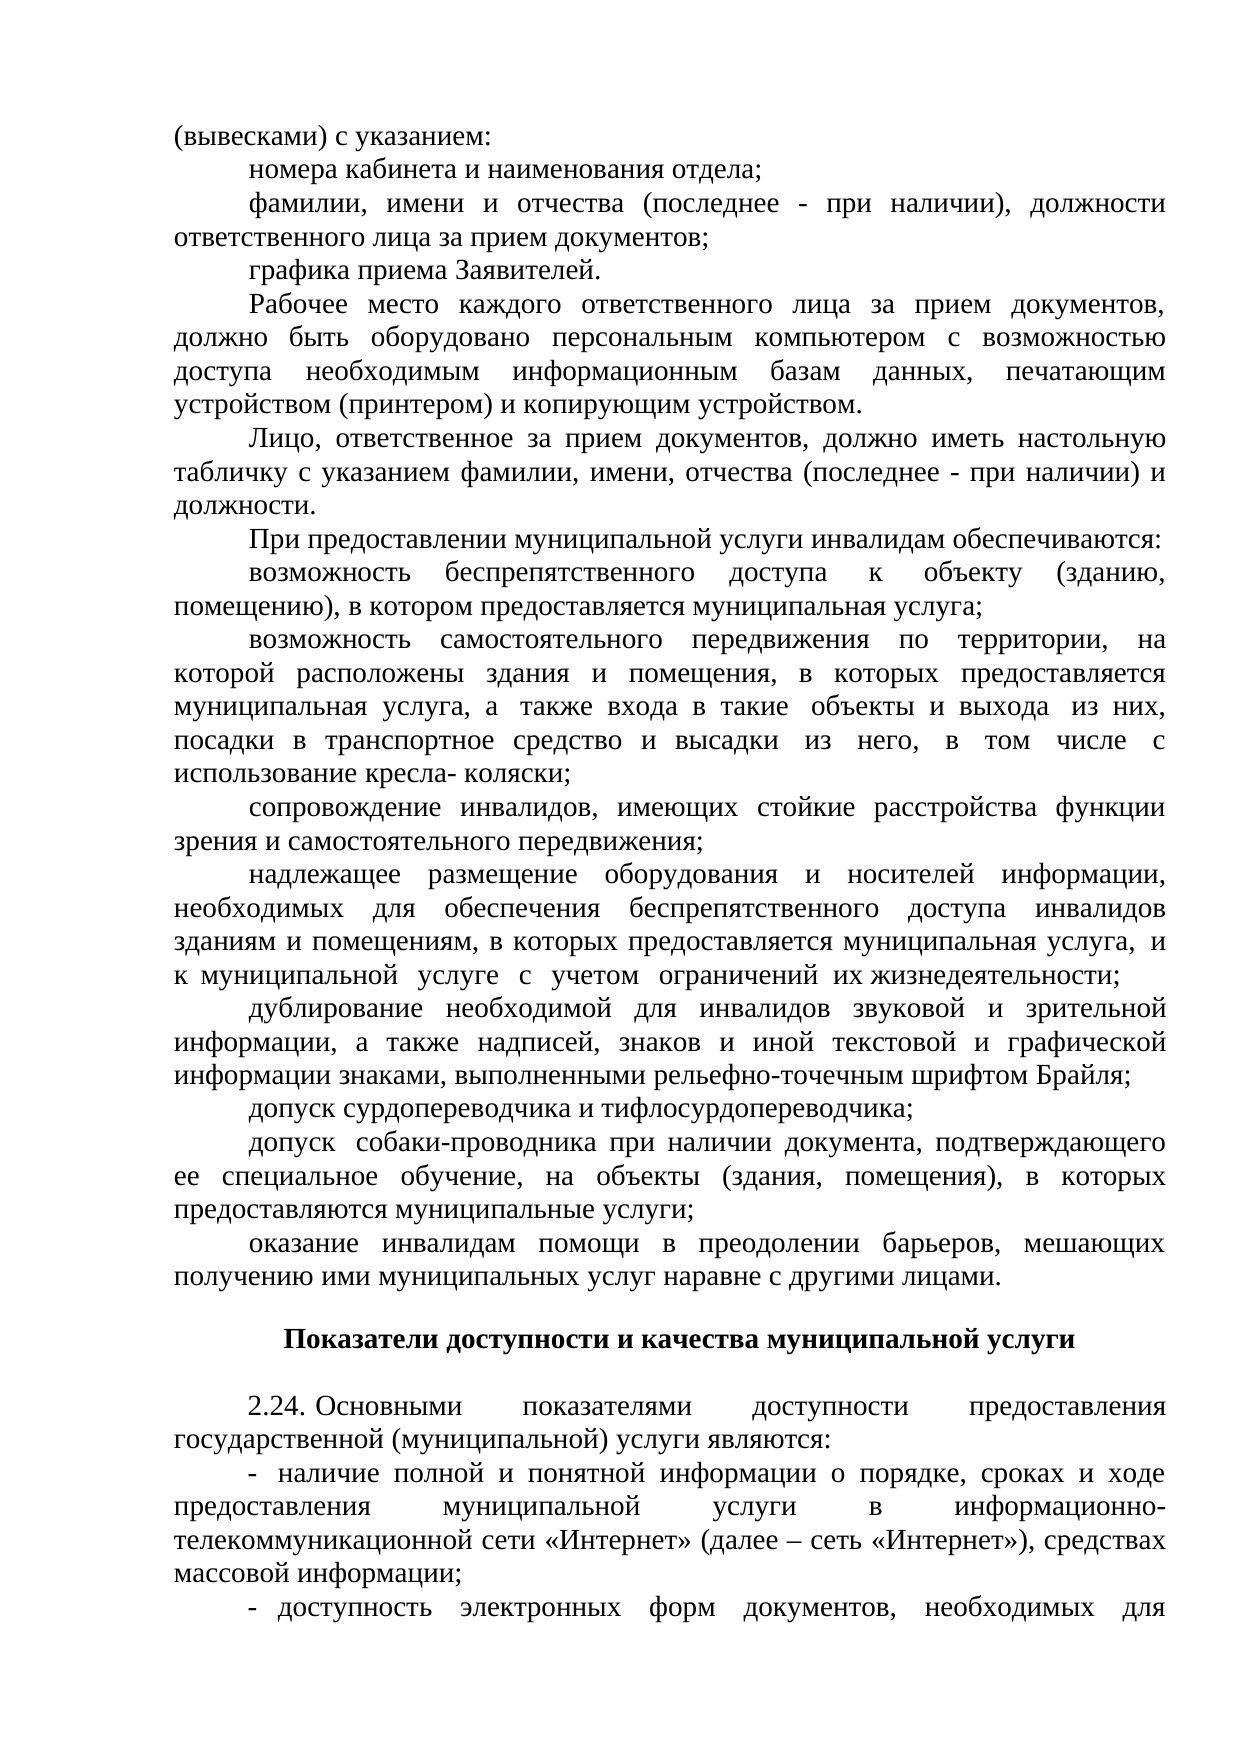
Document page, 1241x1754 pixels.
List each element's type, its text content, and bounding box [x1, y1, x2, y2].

subtitle Показатели доступности и качества муниципальной услуги [177, 1321, 1181, 1355]
text надлежащее размещение оборудования и носителей информации, необходимых для обеспечения беспрепятственного доступа инвалидов зданиям и помещениям, в которых предоставляется муниципальная услуга, и к муниципальной услуге с учетом ограничений их жизнедеятельности; [174, 856, 1166, 990]
text Лицо, ответственное за прием документов, должно иметь настольную табличку с указанием фамилии, имени, отчества (последнее - при наличии) и должности. [174, 420, 1166, 521]
text возможность самостоятельного передвижения по территории, на которой расположены здания и помещения, в которых предоставляется муниципальная услуга, а также входа в такие объекты и выхода из них, посадки в транспортное средство и высадки из него, в том числе с использование кресла- коляски; [174, 621, 1166, 789]
list наличие полной и понятной информации о порядке, сроках и ходе предоставления муниципальной услуги в информационно-телекоммуникационной сети «Интернет» (далее – сеть «Интернет»), средствах массовой информации; [174, 1455, 1166, 1589]
text фамилии, имени и отчества (последнее - при наличии), должности ответственного лица за прием документов; [174, 185, 1166, 252]
text сопровождение инвалидов, имеющих стойкие расстройства функции зрения и самостоятельного передвижения; [174, 789, 1166, 856]
text При предоставлении муниципальной услуги инвалидам обеспечиваются: [174, 521, 1166, 554]
text оказание инвалидам помощи в преодолении барьеров, мешающих получению ими муниципальных услуг наравне с другими лицами. [174, 1225, 1166, 1292]
text допуск собаки-проводника при наличии документа, подтверждающего ее специальное обучение, на объекты (здания, помещения), в которых предоставляются муниципальные услуги; [174, 1124, 1166, 1225]
text допуск сурдопереводчика и тифлосурдопереводчика; [249, 1091, 1181, 1124]
text номера кабинета и наименования отдела; [249, 152, 1181, 185]
text Рабочее место каждого ответственного лица за прием документов, должно быть оборудовано персональным компьютером с возможностью доступа необходимым информационным базам данных, печатающим устройством (принтером) и копирующим устройством. [174, 286, 1166, 420]
text дублирование необходимой для инвалидов звуковой и зрительной информации, а также надписей, знаков и иной текстовой и графической информации знаками, выполненными рельефно-точечным шрифтом Брайля; [174, 990, 1166, 1091]
text графика приема Заявителей. [249, 252, 1181, 286]
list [174, 1589, 1165, 1623]
text возможность беспрепятственного доступа к объекту (зданию, помещению), в котором предоставляется муниципальная услуга; [174, 554, 1166, 621]
list Основными показателями доступности предоставления государственной (муниципальной) услуги являются: [174, 1388, 1166, 1455]
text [174, 118, 1166, 152]
